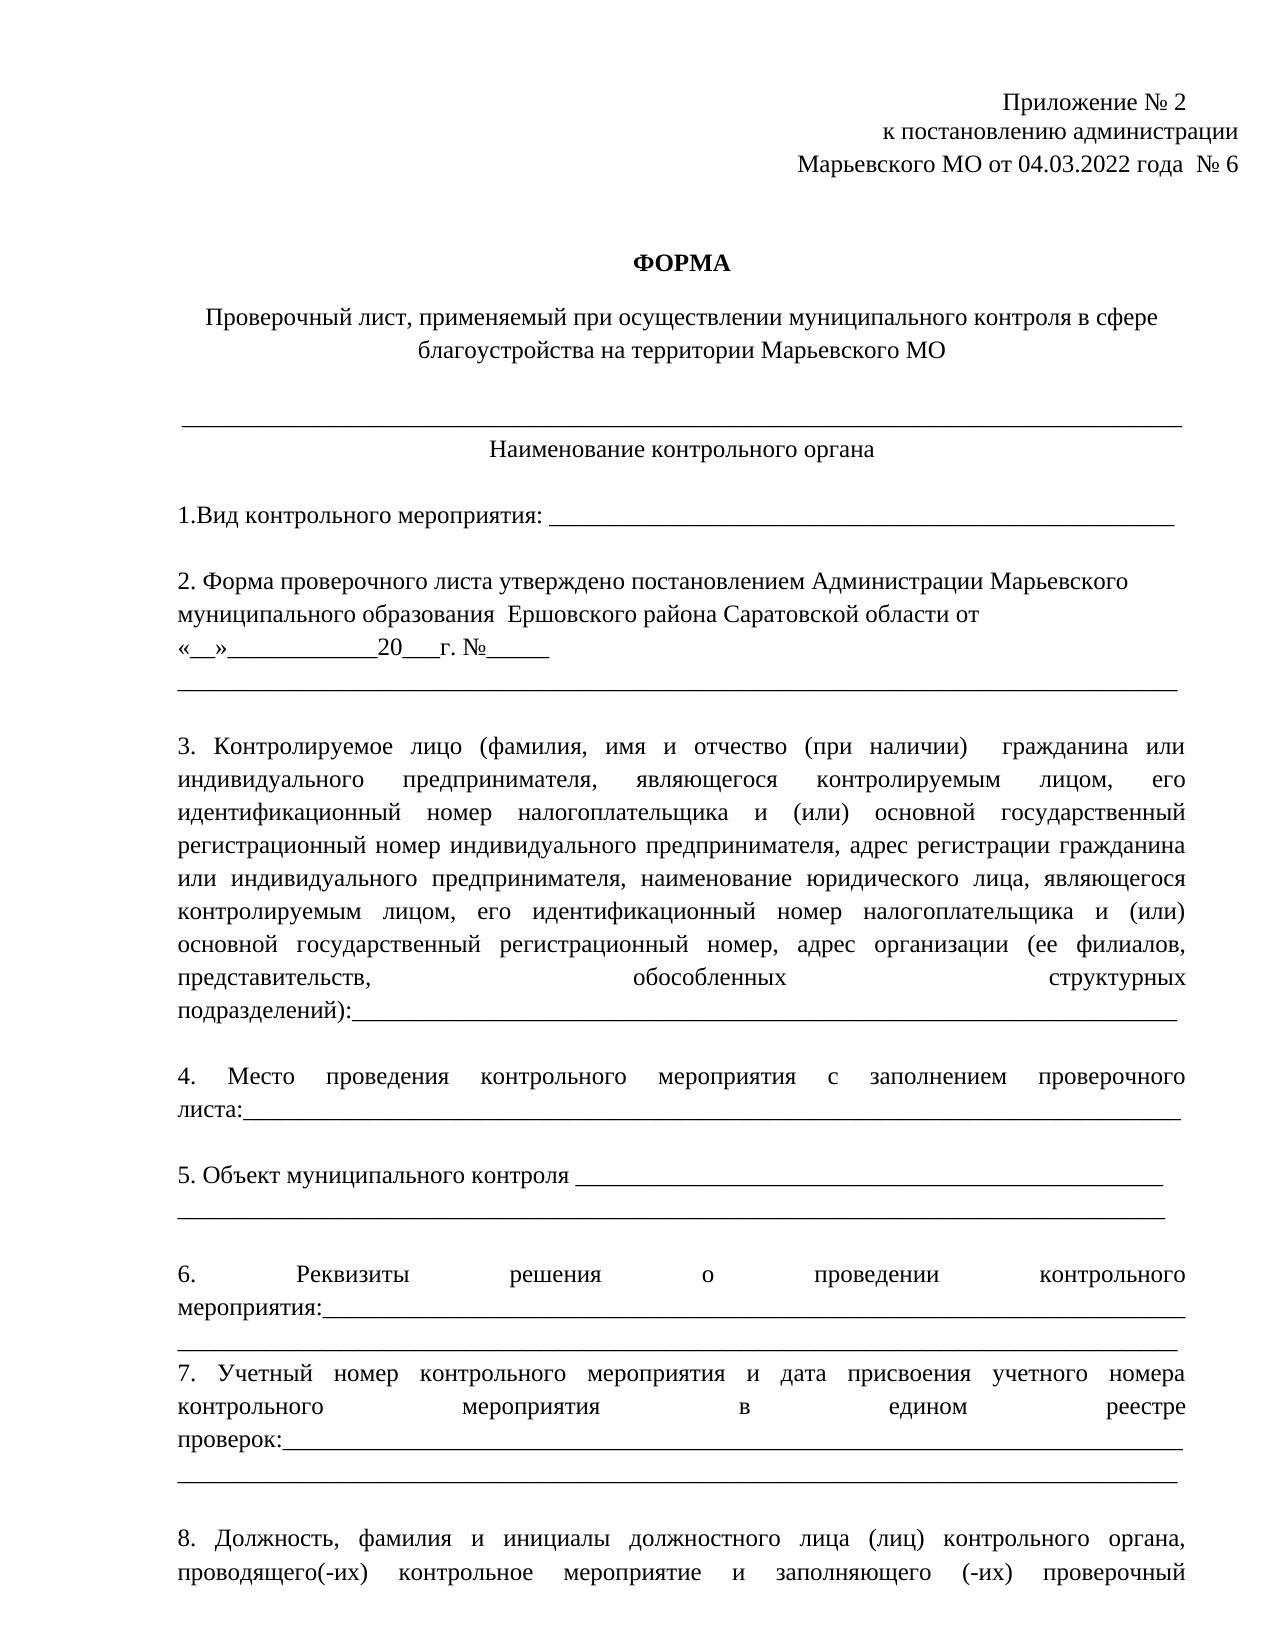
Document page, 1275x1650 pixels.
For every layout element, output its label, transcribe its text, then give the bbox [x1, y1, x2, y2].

text 6. Реквизиты решения о проведении контрольного мероприятия:_____________________________________________________________________________________________________________________________________________________ [177, 1259, 1186, 1354]
text 2. Форма проверочного листа утверждено постановлением Администрации Марьевского муниципального образования Ершовского района Саратовской области от «__»____________20___г. №_____ [177, 566, 1186, 661]
text Марьевского МО от 04.03.2022 года № 6 [177, 149, 1238, 178]
text 3. Контролируемое лицо (фамилия, имя и отчество (при наличии) гражданина или индивидуального предпринимателя, являющегося контролируемым лицом, его идентификационный номер налогоплательщика и (или) основной государственный регистрационный номер индивидуального предпринимателя, адрес регистрации гражданина или индивидуального предпринимателя, наименование юридического лица, являющегося контролируемым лицом, его идентификационный номер налогоплательщика и (или) основной государственный регистрационный номер, адрес организации (ее филиалов, представительств, обособленных структурных подразделений):__________________________________________________________________ [177, 731, 1186, 1024]
text Наименование контрольного органа [177, 434, 1186, 463]
text ________________________________________________________________________________ [177, 401, 1186, 429]
text Проверочный лист, применяемый при осуществлении муниципального контроля в сфере благоустройства на территории Марьевского МО [177, 302, 1186, 363]
text ФОРМА [177, 248, 1186, 277]
text к постановлению администрации [177, 116, 1238, 144]
text 4. Место проведения контрольного мероприятия с заполнением проверочного листа:___________________________________________________________________________ [177, 1061, 1186, 1123]
text 5. Объект муниципального контроля _______________________________________________ [177, 1160, 1186, 1189]
text ________________________________________________________________________________ [177, 665, 1186, 694]
text 7. Учетный номер контрольного мероприятия и дата присвоения учетного номера контрольного мероприятия в едином реестре проверок:________________________________________________________________________________________________________________________________________________________ [177, 1358, 1186, 1486]
text 1.Вид контрольного мероприятия: __________________________________________________ [177, 500, 1186, 529]
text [177, 1523, 1186, 1585]
text _______________________________________________________________________________ [177, 1193, 1186, 1222]
text Приложение № 2 [177, 87, 1186, 116]
